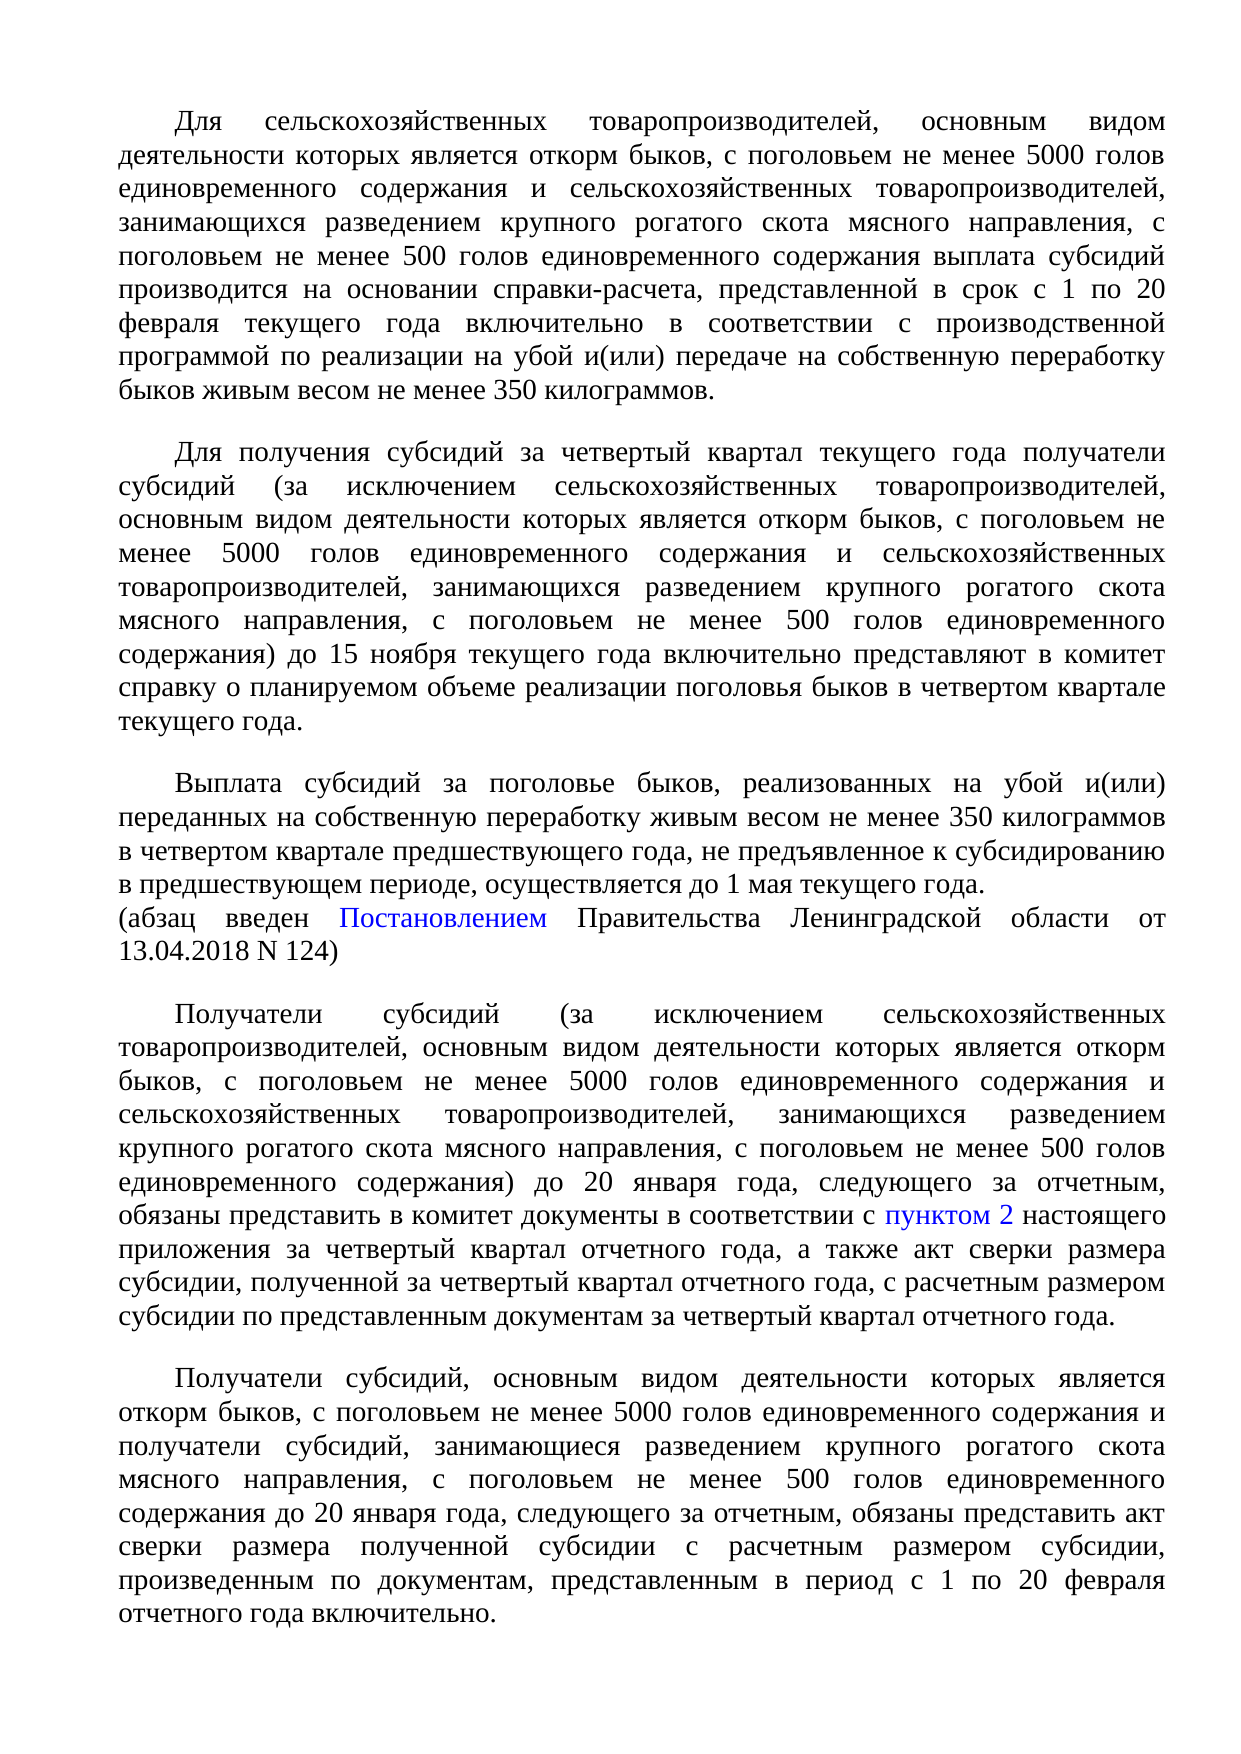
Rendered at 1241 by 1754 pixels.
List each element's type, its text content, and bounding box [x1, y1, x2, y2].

text Для сельскохозяйственных товаропроизводителей, основным видом деятельности которых является откорм быков, с поголовьем не менее 5000 голов единовременного содержания и сельскохозяйственных товаропроизводителей, занимающихся разведением крупного рогатого скота мясного направления, с поголовьем не менее 500 голов единовременного содержания выплата субсидий производится на основании справки-расчета, представленной в срок с 1 по 20 февраля текущего года включительно в соответствии с производственной программой по реализации на убой и(или) передаче на собственную переработку быков живым весом не менее 350 килограммов. [118, 103, 1167, 405]
text Для получения субсидий за четвертый квартал текущего года получатели субсидий (за исключением сельскохозяйственных товаропроизводителей, основным видом деятельности которых является откорм быков, с поголовьем не менее 5000 голов единовременного содержания и сельскохозяйственных товаропроизводителей, занимающихся разведением крупного рогатого скота мясного направления, с поголовьем не менее 500 голов единовременного содержания) до 15 ноября текущего года включительно представляют в комитет справку о планируемом объеме реализации поголовья быков в четвертом квартале текущего года. [118, 434, 1167, 736]
text (абзац введен Постановлением Правительства Ленинградской области от 13.04.2018 N 124) [118, 900, 1167, 967]
text Получатели субсидий, основным видом деятельности которых является откорм быков, с поголовьем не менее 5000 голов единовременного содержания и получатели субсидий, занимающиеся разведением крупного рогатого скота мясного направления, с поголовьем не менее 500 голов единовременного содержания до 20 января года, следующего за отчетным, обязаны представить акт сверки размера полученной субсидии с расчетным размером субсидии, произведенным по документам, представленным в период с 1 по 20 февраля отчетного года включительно. [118, 1361, 1167, 1629]
text Получатели субсидий (за исключением сельскохозяйственных товаропроизводителей, основным видом деятельности которых является откорм быков, с поголовьем не менее 5000 голов единовременного содержания и сельскохозяйственных товаропроизводителей, занимающихся разведением крупного рогатого скота мясного направления, с поголовьем не менее 500 голов единовременного содержания) до 20 января года, следующего за отчетным, обязаны представить в комитет документы в соответствии с пунктом 2 настоящего приложения за четвертый квартал отчетного года, а также акт сверки размера субсидии, полученной за четвертый квартал отчетного года, с расчетным размером субсидии по представленным документам за четвертый квартал отчетного года. [118, 996, 1167, 1331]
text Выплата субсидий за поголовье быков, реализованных на убой и(или) переданных на собственную переработку живым весом не менее 350 килограммов в четвертом квартале предшествующего года, не предъявленное к субсидированию в предшествующем периоде, осуществляется до 1 мая текущего года. [118, 766, 1167, 900]
